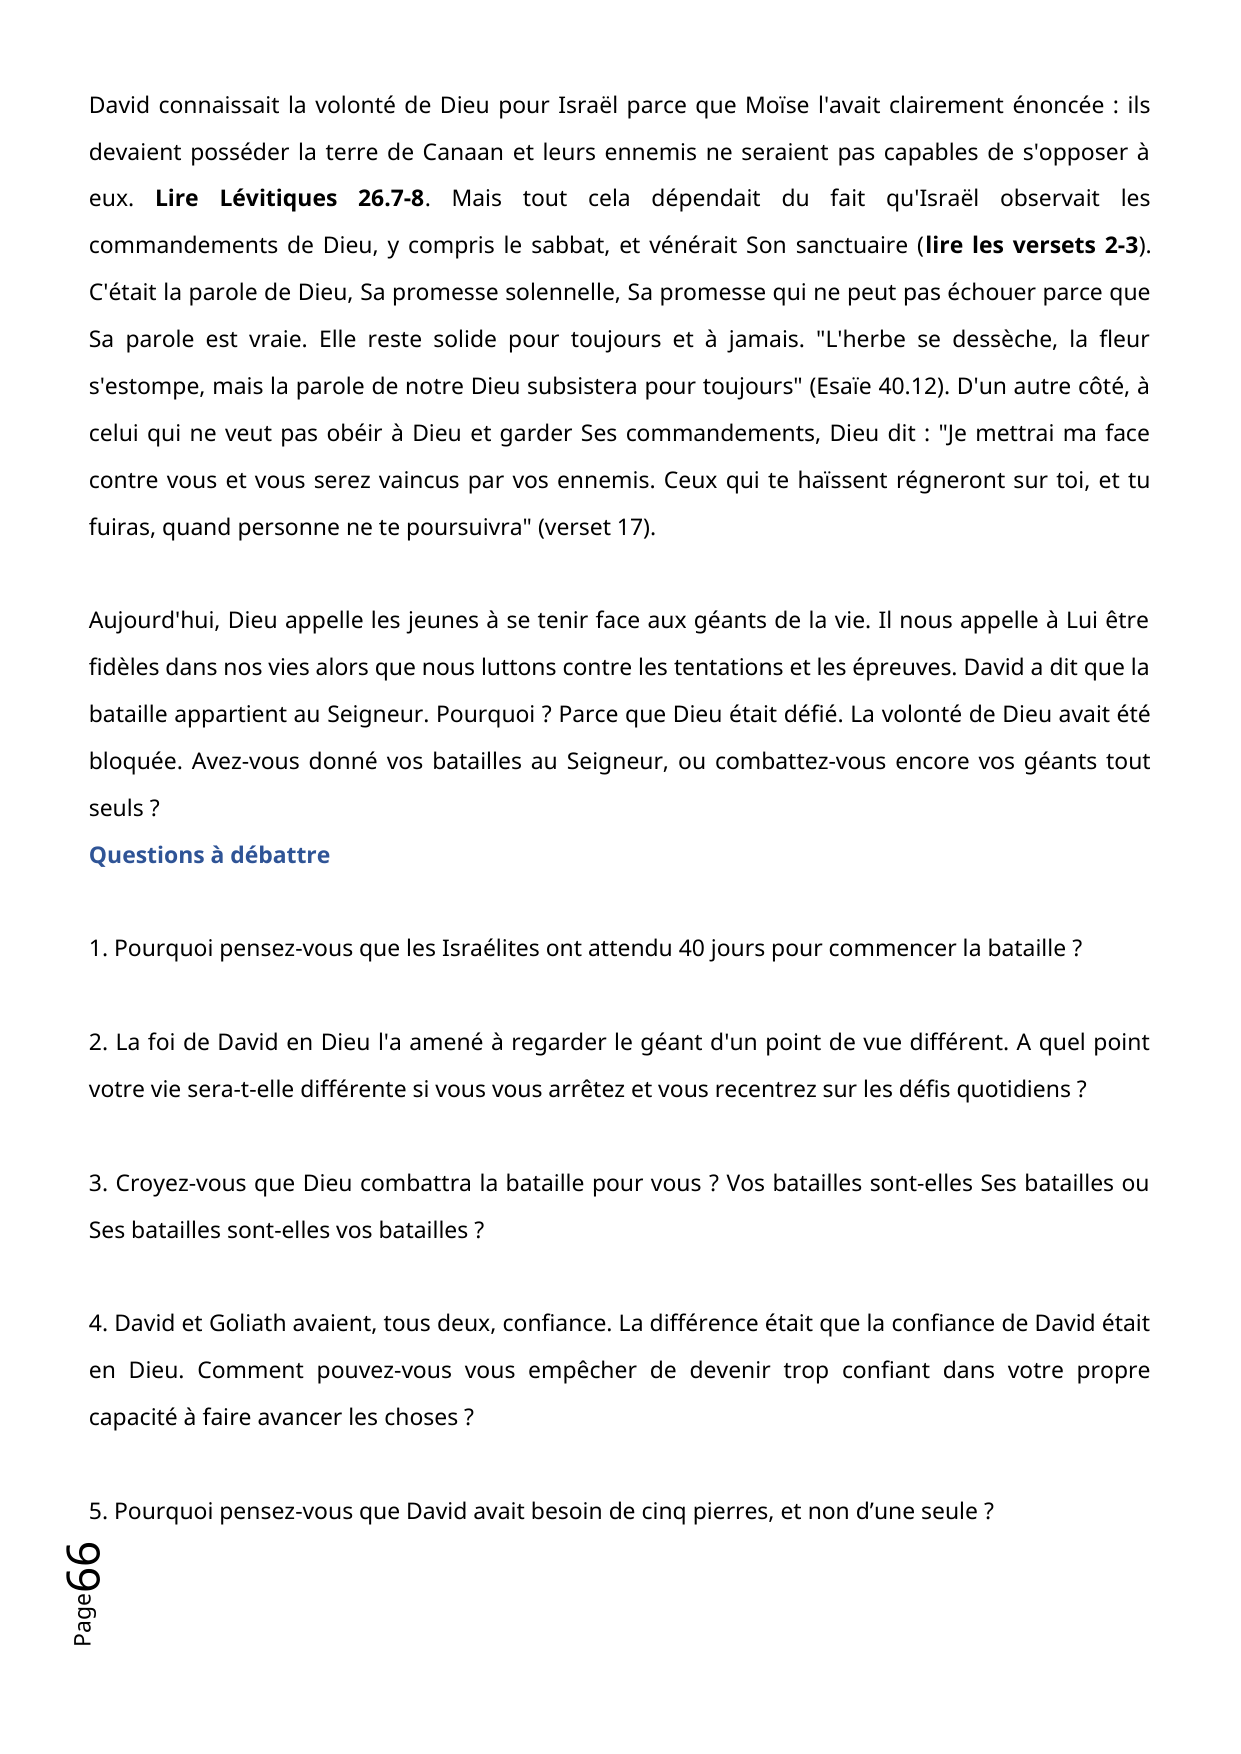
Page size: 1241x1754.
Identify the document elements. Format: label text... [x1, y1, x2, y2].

text 1. Pourquoi pensez-vous que les Israélites ont attendu 40 jours pour commencer la bataille ? [89, 932, 1152, 964]
text 3. Croyez-vous que Dieu combattra la bataille pour vous ? Vos batailles sont-elles Ses batailles ou Ses batailles sont-elles vos batailles ? [89, 1167, 1152, 1245]
text 2. La foi de David en Dieu l'a amené à regarder le géant d'un point de vue différent. A quel point votre vie sera-t-elle différente si vous vous arrêtez et vous recentrez sur les défis quotidiens ? [89, 1026, 1152, 1104]
text 5. Pourquoi pensez-vous que David avait besoin de cinq pierres, et non d’une seule ? [89, 1495, 1152, 1526]
text 4. David et Goliath avaient, tous deux, confiance. La différence était que la confiance de David était en Dieu. Comment pouvez-vous vous empêcher de devenir trop confiant dans votre propre capacité à faire avancer les choses ? [89, 1307, 1152, 1432]
text Questions à débattre [89, 839, 1152, 870]
text Aujourd'hui, Dieu appelle les jeunes à se tenir face aux géants de la vie. Il nous appelle à Lui être fidèles dans nos vies alors que nous luttons contre les tentations et les épreuves. David a dit que la bataille appartient au Seigneur. Pourquoi ? Parce que Dieu était défié. La volonté de Dieu avait été bloquée. Avez-vous donné vos batailles au Seigneur, ou combattez-vous encore vos géants tout seuls ? [89, 604, 1152, 823]
text David connaissait la volonté de Dieu pour Israël parce que Moïse l'avait clairement énoncée : ils devaient posséder la terre de Canaan et leurs ennemis ne seraient pas capables de s'opposer à eux. Lire Lévitiques 26.7-8. Mais tout cela dépendait du fait qu'Israël observait les commandements de Dieu, y compris le sabbat, et vénérait Son sanctuaire (lire les versets 2-3). C'était la parole de Dieu, Sa promesse solennelle, Sa promesse qui ne peut pas échouer parce que Sa parole est vraie. Elle reste solide pour toujours et à jamais. "L'herbe se dessèche, la fleur s'estompe, mais la parole de notre Dieu subsistera pour toujours" (Esaïe 40.12). D'un autre côté, à celui qui ne veut pas obéir à Dieu et garder Ses commandements, Dieu dit : "Je mettrai ma face contre vous et vous serez vaincus par vos ennemis. Ceux qui te haïssent régneront sur toi, et tu fuiras, quand personne ne te poursuivra" (verset 17). [89, 89, 1152, 542]
